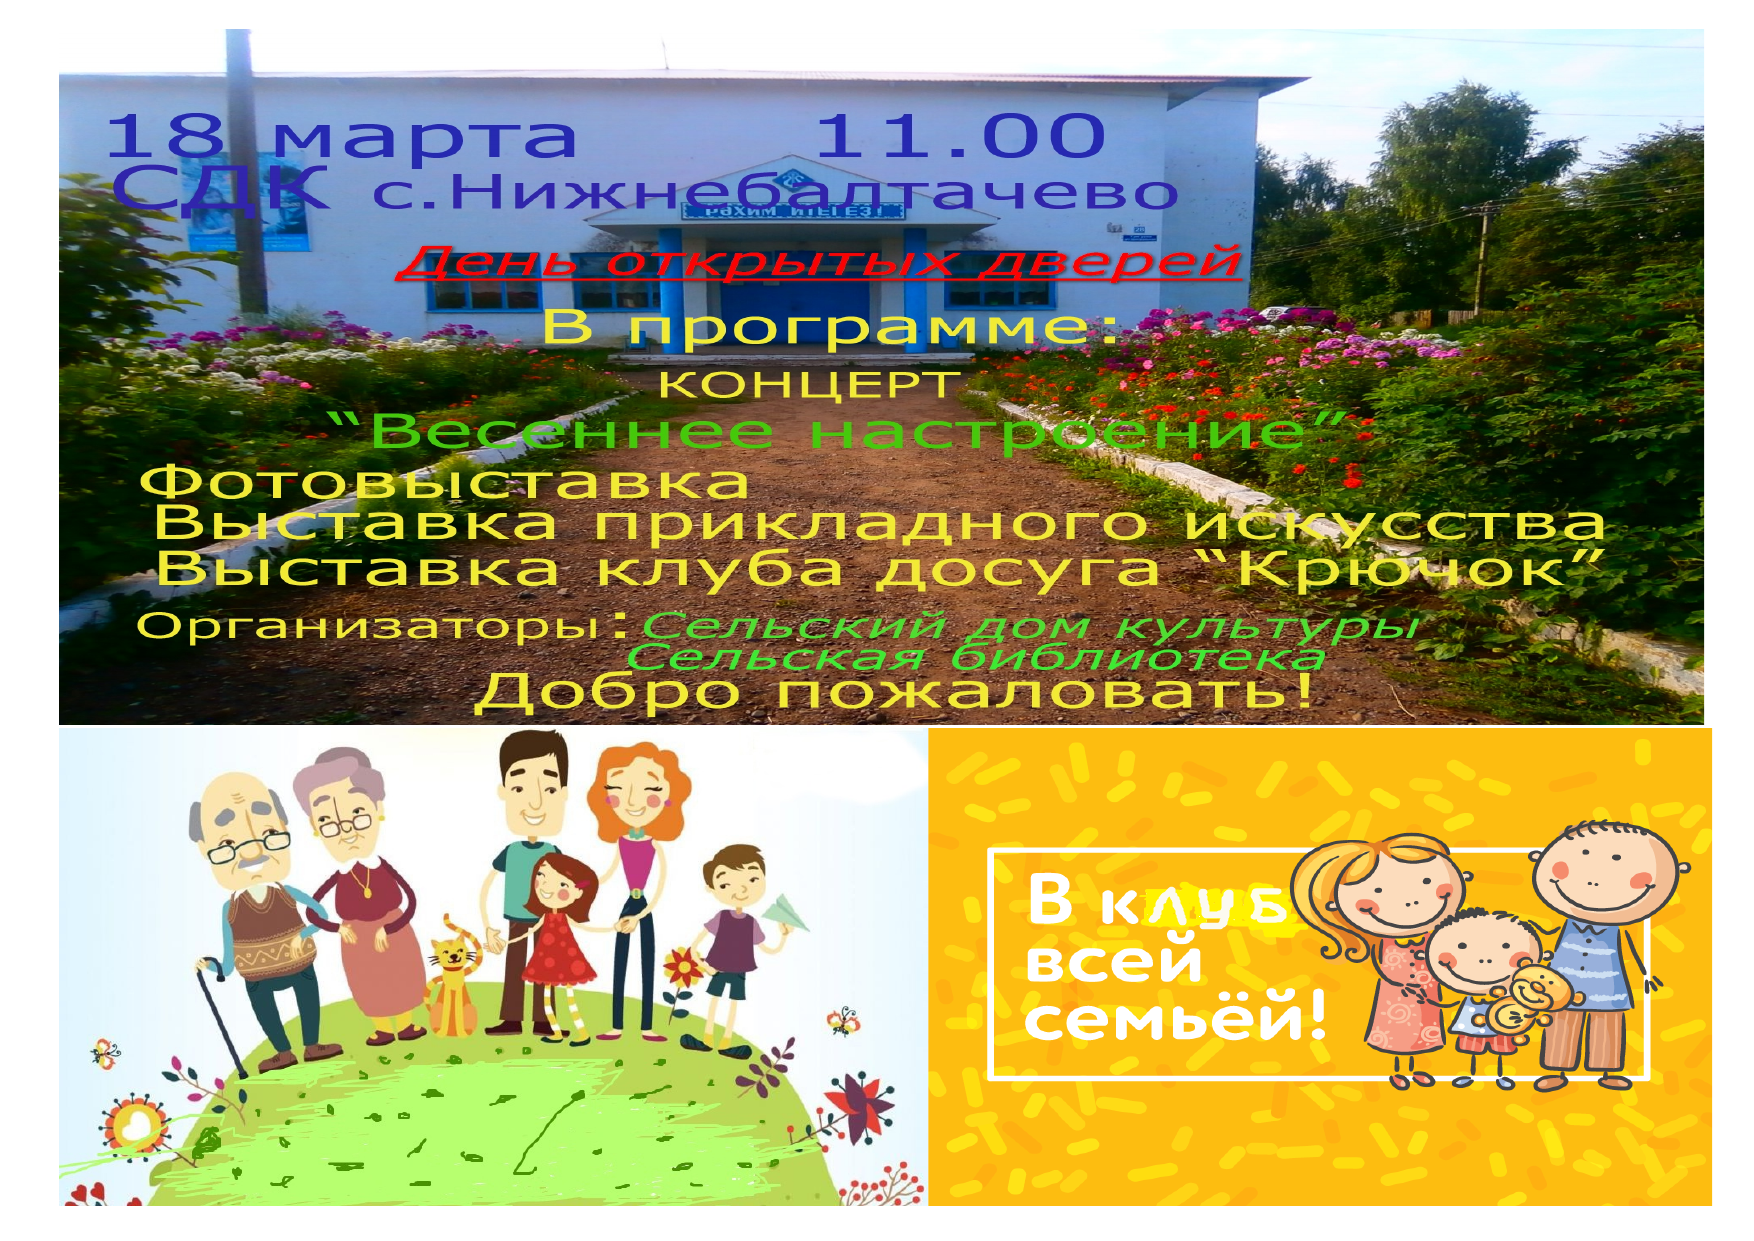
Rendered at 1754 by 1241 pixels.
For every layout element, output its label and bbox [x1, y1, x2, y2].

picture [59, 29, 1705, 725]
picture [59, 728, 1713, 1206]
